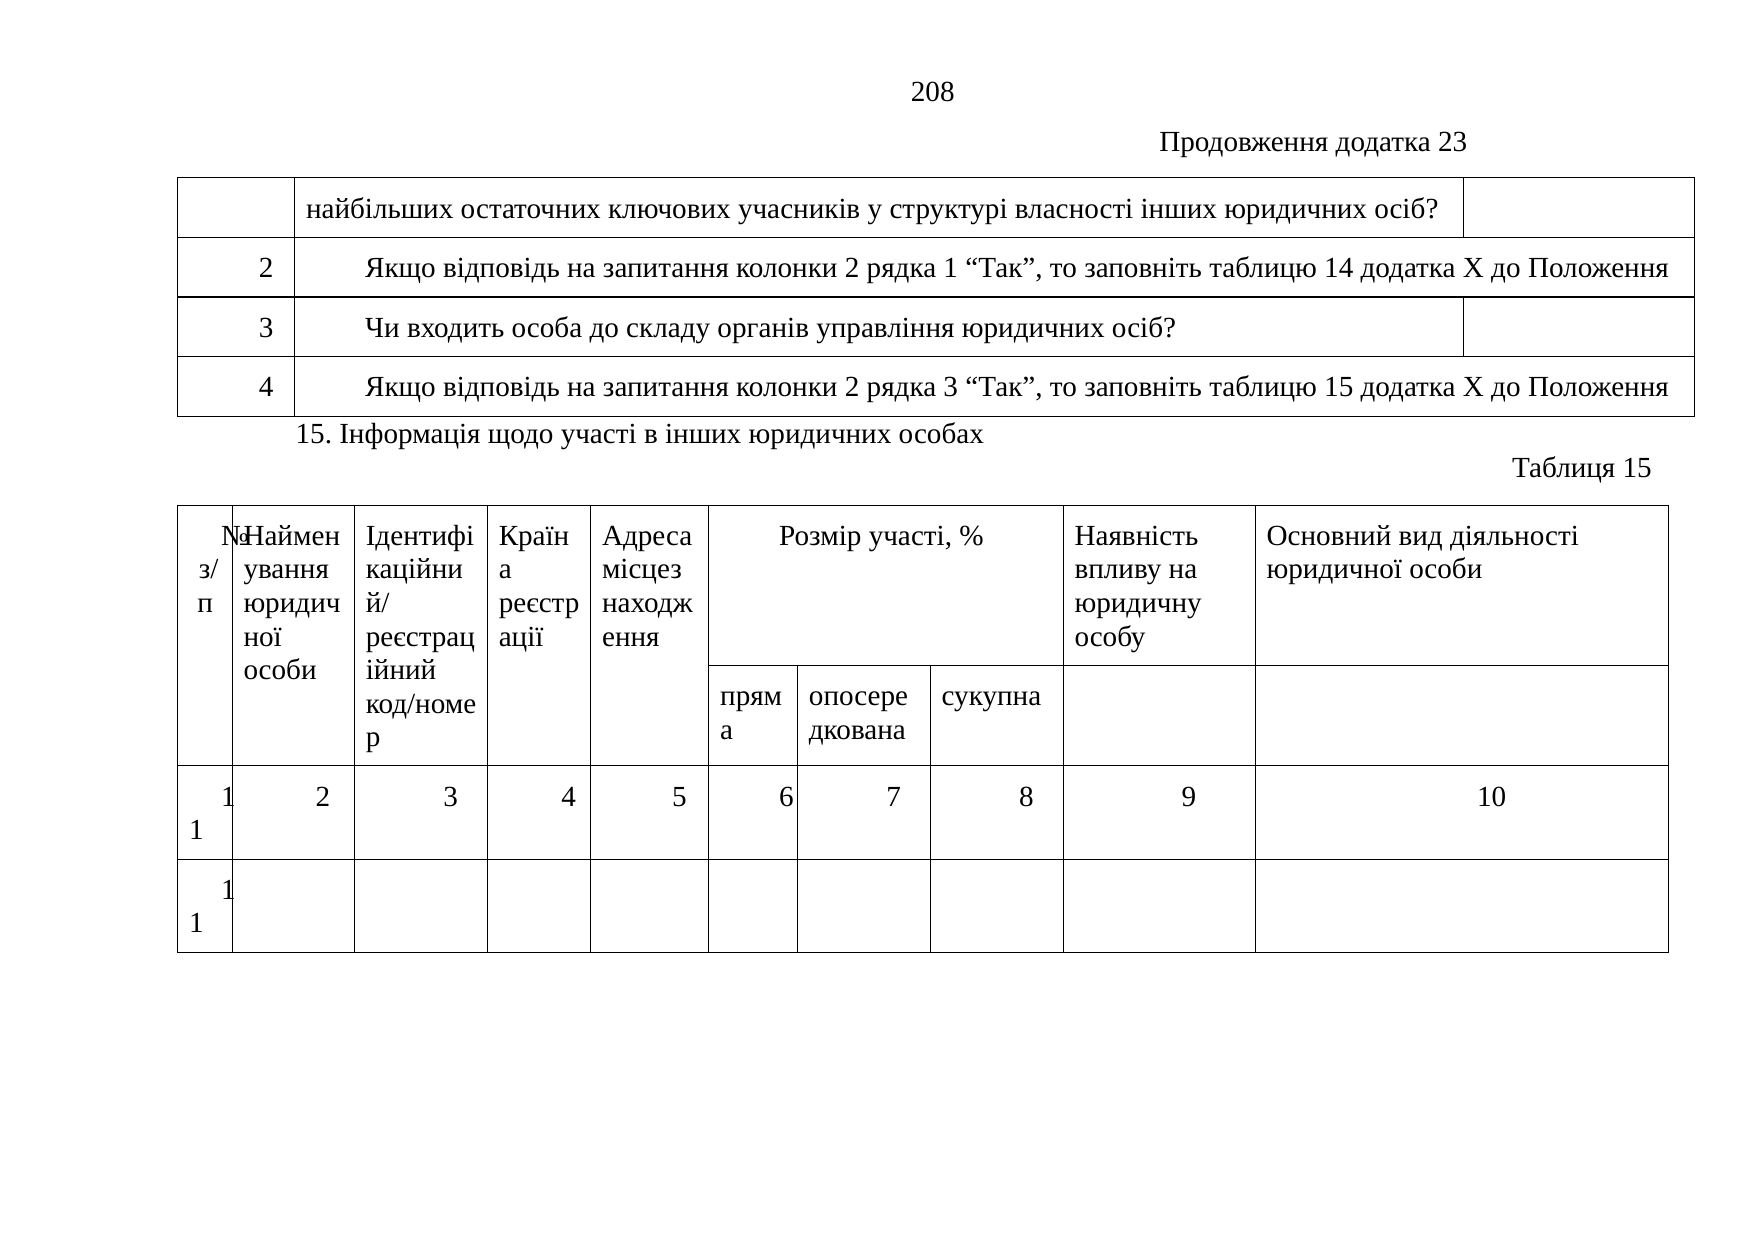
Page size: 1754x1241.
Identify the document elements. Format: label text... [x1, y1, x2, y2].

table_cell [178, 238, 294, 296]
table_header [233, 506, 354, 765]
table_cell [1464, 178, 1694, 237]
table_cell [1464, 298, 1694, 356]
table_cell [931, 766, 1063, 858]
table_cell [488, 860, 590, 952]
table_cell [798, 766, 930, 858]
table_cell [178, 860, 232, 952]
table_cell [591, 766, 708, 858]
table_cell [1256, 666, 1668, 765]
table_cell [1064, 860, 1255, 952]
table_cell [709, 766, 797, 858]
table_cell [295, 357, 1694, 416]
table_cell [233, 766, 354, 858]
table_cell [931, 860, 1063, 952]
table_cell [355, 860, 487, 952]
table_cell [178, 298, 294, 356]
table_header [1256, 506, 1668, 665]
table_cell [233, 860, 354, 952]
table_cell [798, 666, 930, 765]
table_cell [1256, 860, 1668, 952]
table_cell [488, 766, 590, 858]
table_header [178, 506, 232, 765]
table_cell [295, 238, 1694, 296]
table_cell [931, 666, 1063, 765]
list 15. Інформація щодо участі в інших юридичних особах [236, 417, 1695, 450]
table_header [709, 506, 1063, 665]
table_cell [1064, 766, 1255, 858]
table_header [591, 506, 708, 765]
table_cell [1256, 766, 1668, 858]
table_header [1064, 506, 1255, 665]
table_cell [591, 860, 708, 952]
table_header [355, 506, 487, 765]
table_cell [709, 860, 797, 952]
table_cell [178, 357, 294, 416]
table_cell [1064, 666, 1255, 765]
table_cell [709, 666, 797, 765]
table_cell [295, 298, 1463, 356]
text Таблиця 15 [177, 450, 1695, 484]
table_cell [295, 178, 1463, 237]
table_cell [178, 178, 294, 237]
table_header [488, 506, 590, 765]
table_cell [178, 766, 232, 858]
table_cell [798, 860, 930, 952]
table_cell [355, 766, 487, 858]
